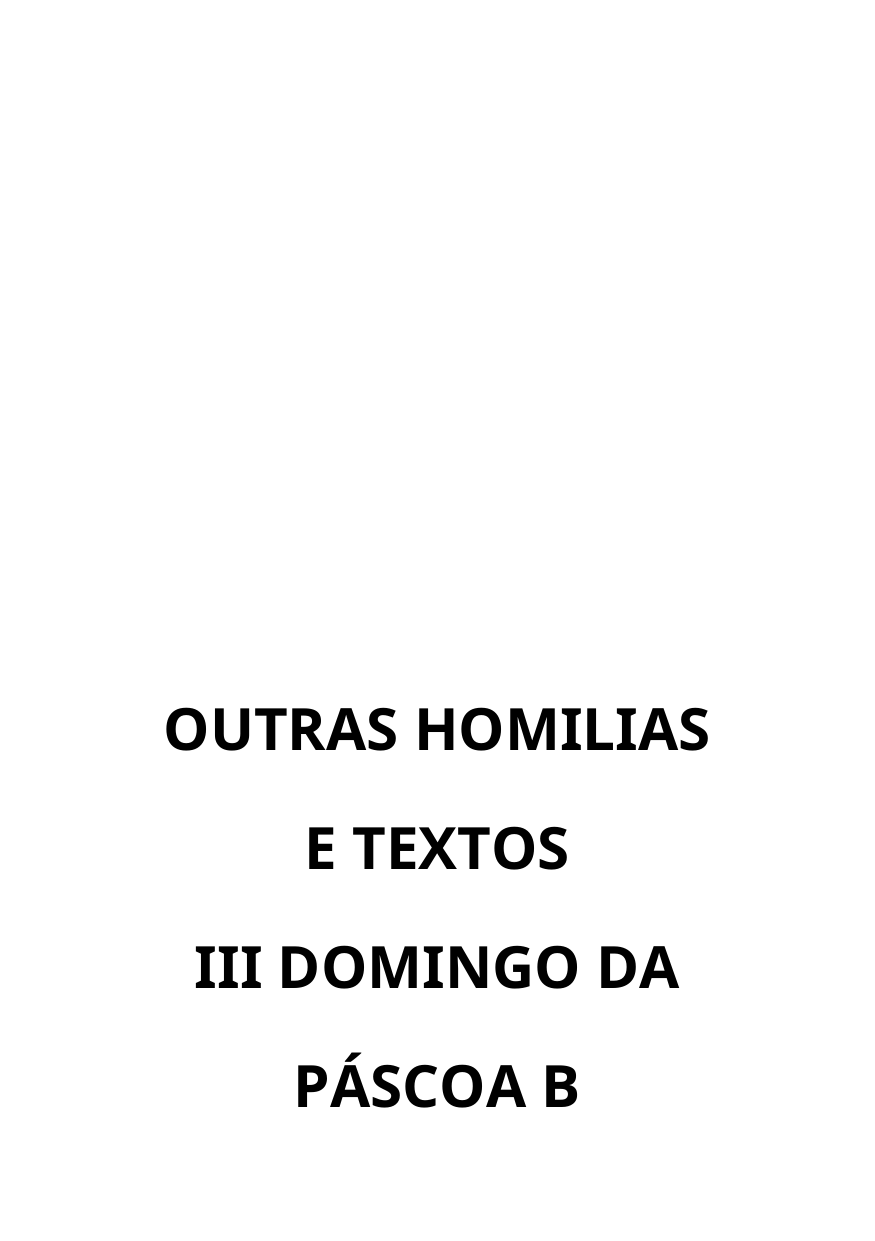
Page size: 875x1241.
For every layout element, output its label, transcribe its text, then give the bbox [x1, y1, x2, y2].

text OUTRAS HOMILIAS [75, 688, 799, 767]
text III DOMINGO DA PÁSCOA b [75, 926, 799, 1125]
text E TEXTOS [75, 807, 799, 887]
